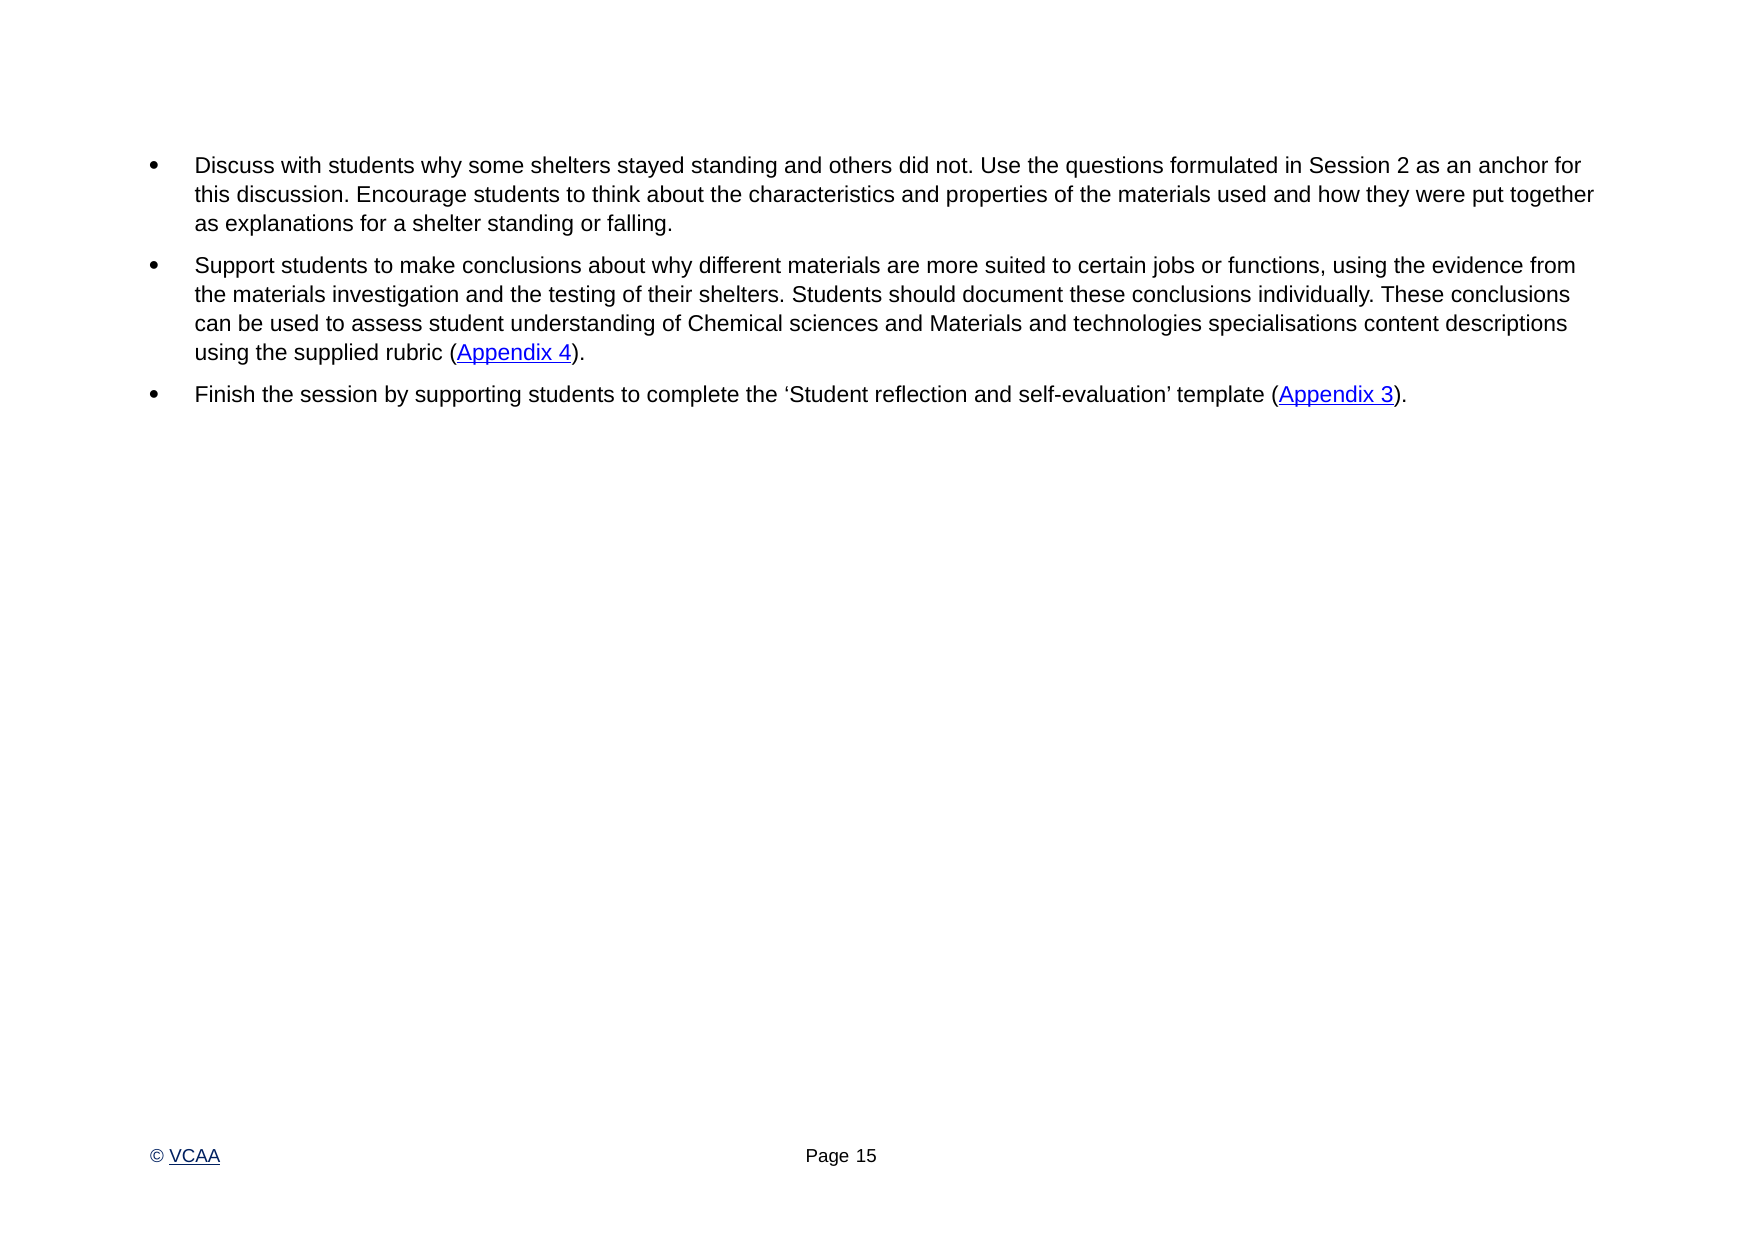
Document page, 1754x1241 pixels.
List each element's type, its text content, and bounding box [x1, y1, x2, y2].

text Support students to make conclusions about why different materials are more suited to certain jobs or functions, using the evidence from the materials investigation and the testing of their shelters. Students should document these conclusions individually. These conclusions can be used to assess student understanding of Chemical sciences and Materials and technologies specialisations content descriptions using the supplied rubric (Appendix 4). [150, 250, 1604, 367]
text Discuss with students why some shelters stayed standing and others did not. Use the questions formulated in Session 2 as an anchor for this discussion. Encourage students to think about the characteristics and properties of the materials used and how they were put together as explanations for a shelter standing or falling. [150, 150, 1604, 237]
text Finish the session by supporting students to complete the ‘Student reflection and self-evaluation’ template (Appendix 3). [150, 379, 1604, 408]
